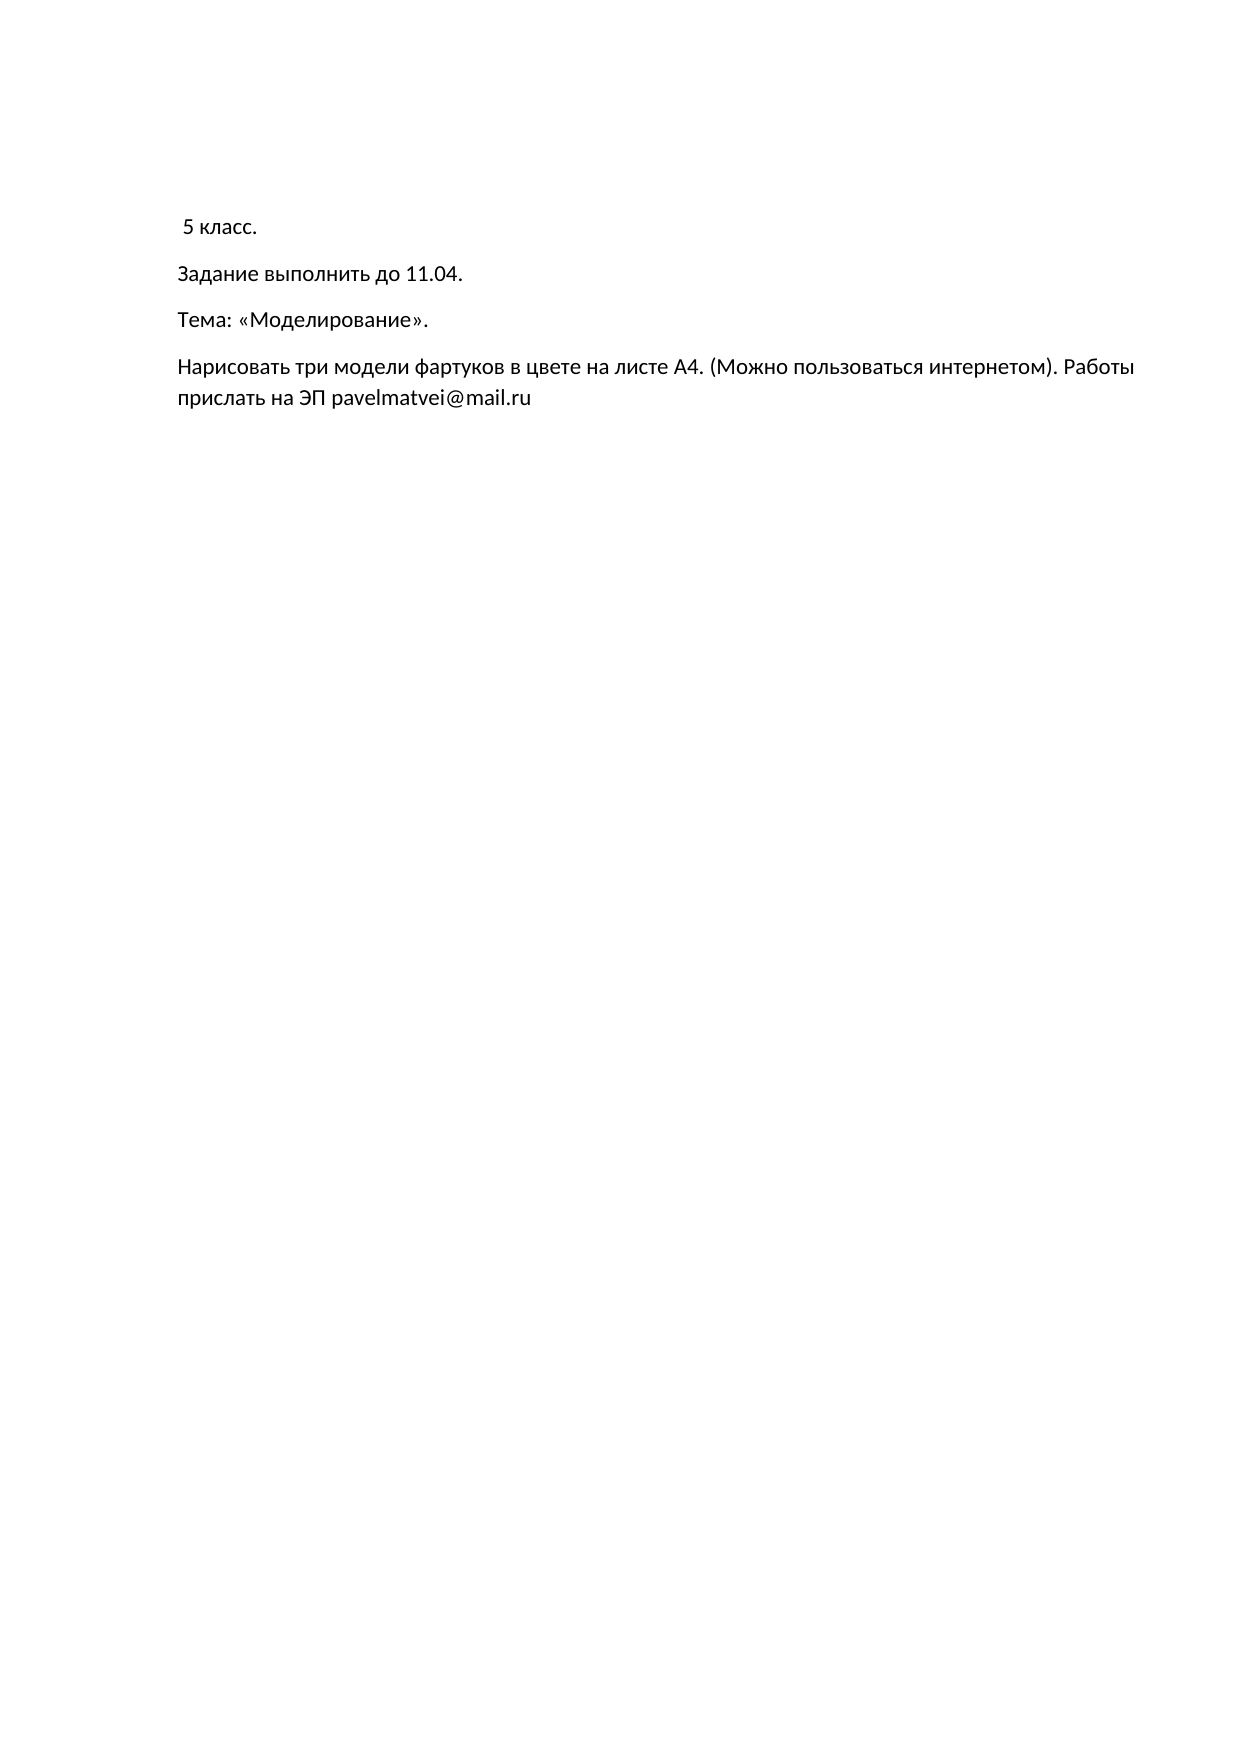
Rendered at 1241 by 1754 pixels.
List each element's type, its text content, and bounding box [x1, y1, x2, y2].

text Тема: «Моделирование». [177, 306, 1152, 334]
text 5 класс. [177, 212, 1152, 240]
text Задание выполнить до 11.04. [177, 259, 1152, 287]
text Нарисовать три модели фартуков в цвете на листе А4. (Можно пользоваться интернетом). Работы прислать на ЭП pavelmatvei@mail.ru [177, 352, 1152, 411]
